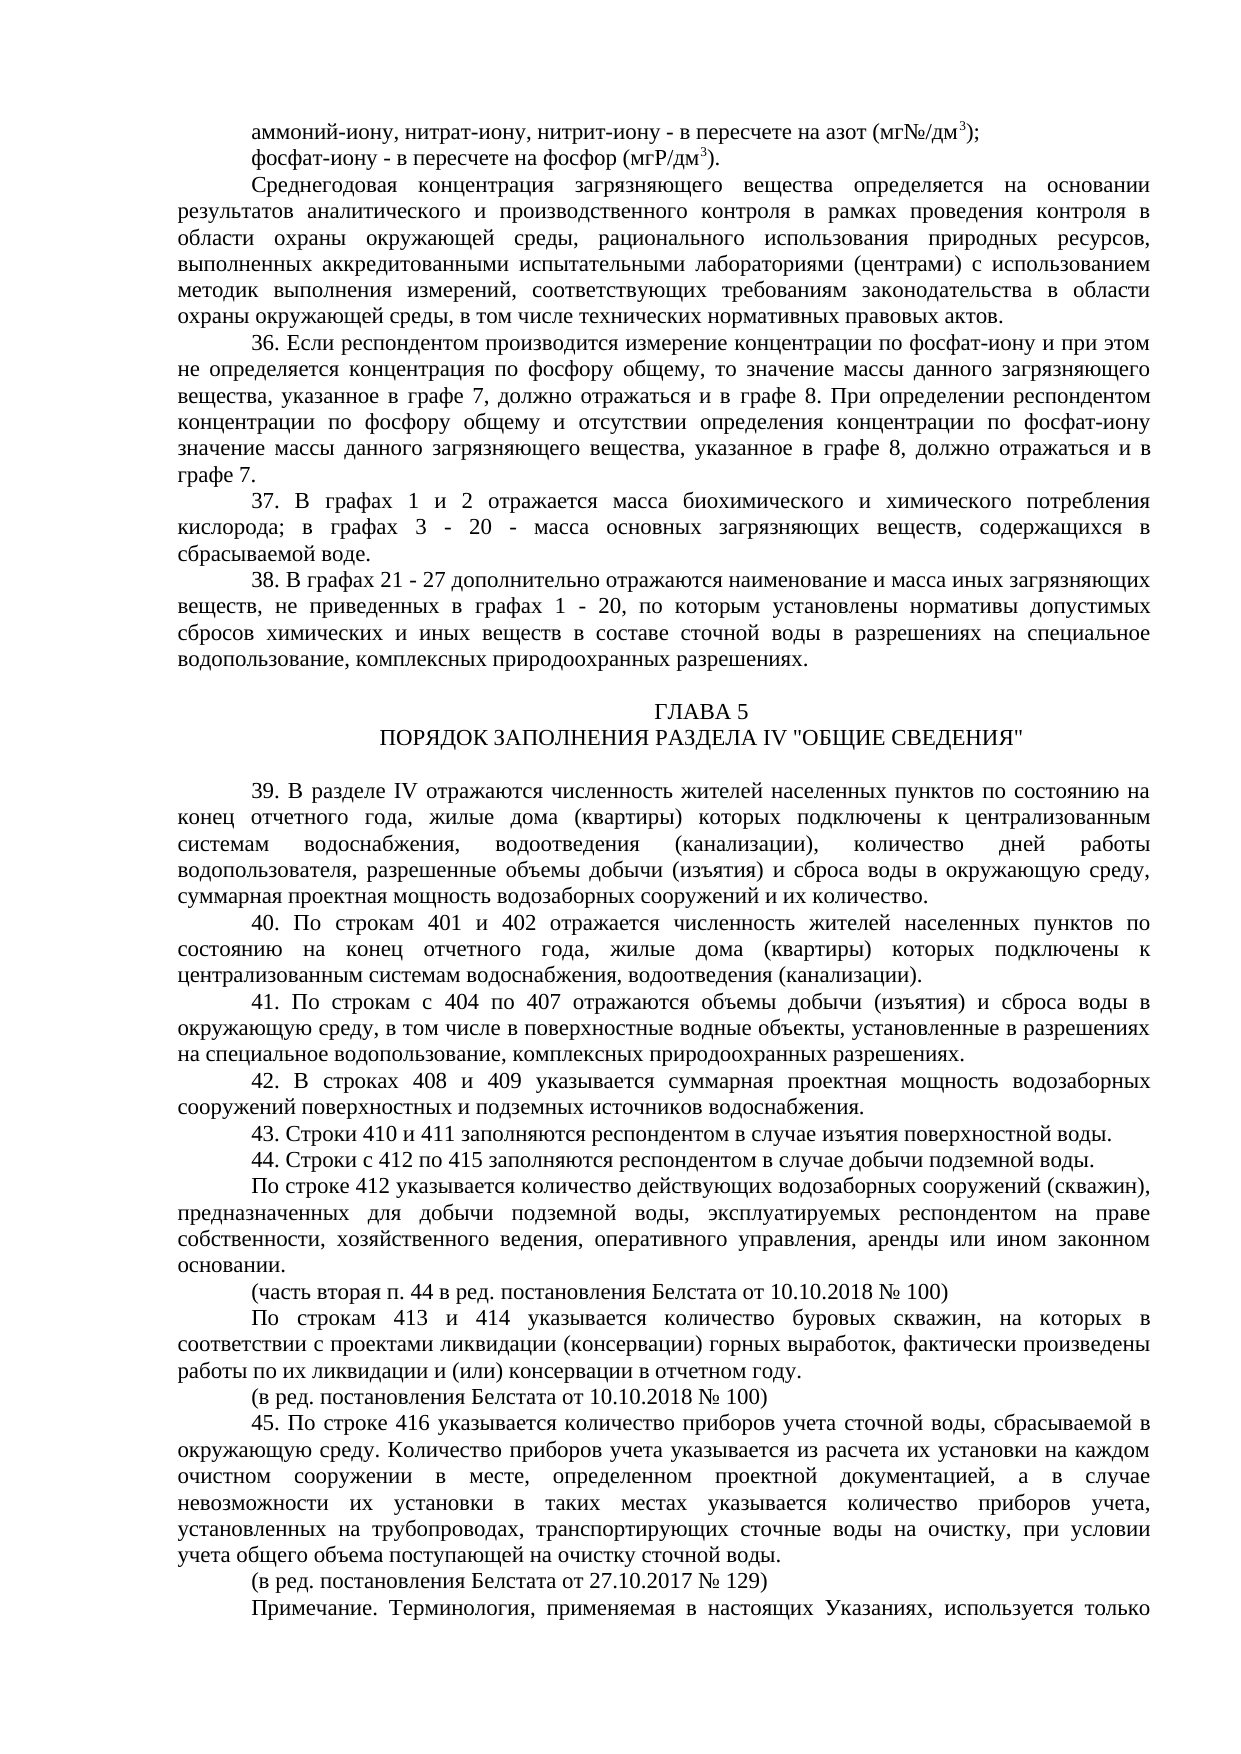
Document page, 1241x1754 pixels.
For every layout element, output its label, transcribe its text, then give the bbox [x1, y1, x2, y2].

text 37. В графах 1 и 2 отражается масса биохимического и химического потребления кислорода; в графах 3 - 20 - масса основных загрязняющих веществ, содержащихся в сбрасываемой воде. [177, 487, 1152, 566]
text 44. Строки с 412 по 415 заполняются респондентом в случае добычи подземной воды. [177, 1146, 1152, 1172]
text 41. По строкам с 404 по 407 отражаются объемы добычи (изъятия) и сброса воды в окружающую среду, в том числе в поверхностные водные объекты, установленные в разрешениях на специальное водопользование, комплексных природоохранных разрешениях. [177, 988, 1152, 1067]
text 45. По строке 416 указывается количество приборов учета сточной воды, сбрасываемой в окружающую среду. Количество приборов учета указывается из расчета их установки на каждом очистном сооружении в месте, определенном проектной документацией, а в случае невозможности их установки в таких местах указывается количество приборов учета, установленных на трубопроводах, транспортирующих сточные воды на очистку, при условии учета общего объема поступающей на очистку сточной воды. [177, 1409, 1152, 1568]
text 39. В разделе IV отражаются численность жителей населенных пунктов по состоянию на конец отчетного года, жилые дома (квартиры) которых подключены к централизованным системам водоснабжения, водоотведения (канализации), количество дней работы водопользователя, разрешенные объемы добычи (изъятия) и сброса воды в окружающую среду, суммарная проектная мощность водозаборных сооружений и их количество. [177, 777, 1152, 909]
text аммоний-иону, нитрат-иону, нитрит-иону - в пересчете на азот (мг№/дм3); [177, 118, 1152, 144]
text 42. В строках 408 и 409 указывается суммарная проектная мощность водозаборных сооружений поверхностных и подземных источников водоснабжения. [177, 1067, 1152, 1119]
text Среднегодовая концентрация загрязняющего вещества определяется на основании результатов аналитического и производственного контроля в рамках проведения контроля в области охраны окружающей среды, рационального использования природных ресурсов, выполненных аккредитованными испытательными лабораториями (центрами) с использованием методик выполнения измерений, соответствующих требованиям законодательства в области охраны окружающей среды, в том числе технических нормативных правовых актов. [177, 171, 1152, 329]
text 43. Строки 410 и 411 заполняются респондентом в случае изъятия поверхностной воды. [177, 1119, 1152, 1146]
text фосфат-иону - в пересчете на фосфор (мгР/дм3). [177, 144, 1152, 171]
text По строке 412 указывается количество действующих водозаборных сооружений (скважин), предназначенных для добычи подземной воды, эксплуатируемых респондентом на праве собственности, хозяйственного ведения, оперативного управления, аренды или ином законном основании. [177, 1172, 1152, 1278]
text (в ред. постановления Белстата от 10.10.2018 № 100) [177, 1383, 1152, 1409]
text 40. По строкам 401 и 402 отражается численность жителей населенных пунктов по состоянию на конец отчетного года, жилые дома (квартиры) которых подключены к централизованным системам водоснабжения, водоотведения (канализации). [177, 909, 1152, 988]
text ГЛАВА 5 [177, 698, 1152, 724]
text (в ред. постановления Белстата от 27.10.2017 № 129) [177, 1568, 1152, 1594]
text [177, 1594, 1152, 1620]
text ПОРЯДОК ЗАПОЛНЕНИЯ РАЗДЕЛА IV "ОБЩИЕ СВЕДЕНИЯ" [177, 724, 1152, 751]
text (часть вторая п. 44 в ред. постановления Белстата от 10.10.2018 № 100) [177, 1278, 1152, 1304]
text По строкам 413 и 414 указывается количество буровых скважин, на которых в соответствии с проектами ликвидации (консервации) горных выработок, фактически произведены работы по их ликвидации и (или) консервации в отчетном году. [177, 1304, 1152, 1383]
text 38. В графах 21 - 27 дополнительно отражаются наименование и масса иных загрязняющих веществ, не приведенных в графах 1 - 20, по которым установлены нормативы допустимых сбросов химических и иных веществ в составе сточной воды в разрешениях на специальное водопользование, комплексных природоохранных разрешениях. [177, 566, 1152, 672]
text 36. Если респондентом производится измерение концентрации по фосфат-иону и при этом не определяется концентрация по фосфору общему, то значение массы данного загрязняющего вещества, указанное в графе 7, должно отражаться и в графе 8. При определении респондентом концентрации по фосфору общему и отсутствии определения концентрации по фосфат-иону значение массы данного загрязняющего вещества, указанное в графе 8, должно отражаться и в графе 7. [177, 329, 1152, 487]
